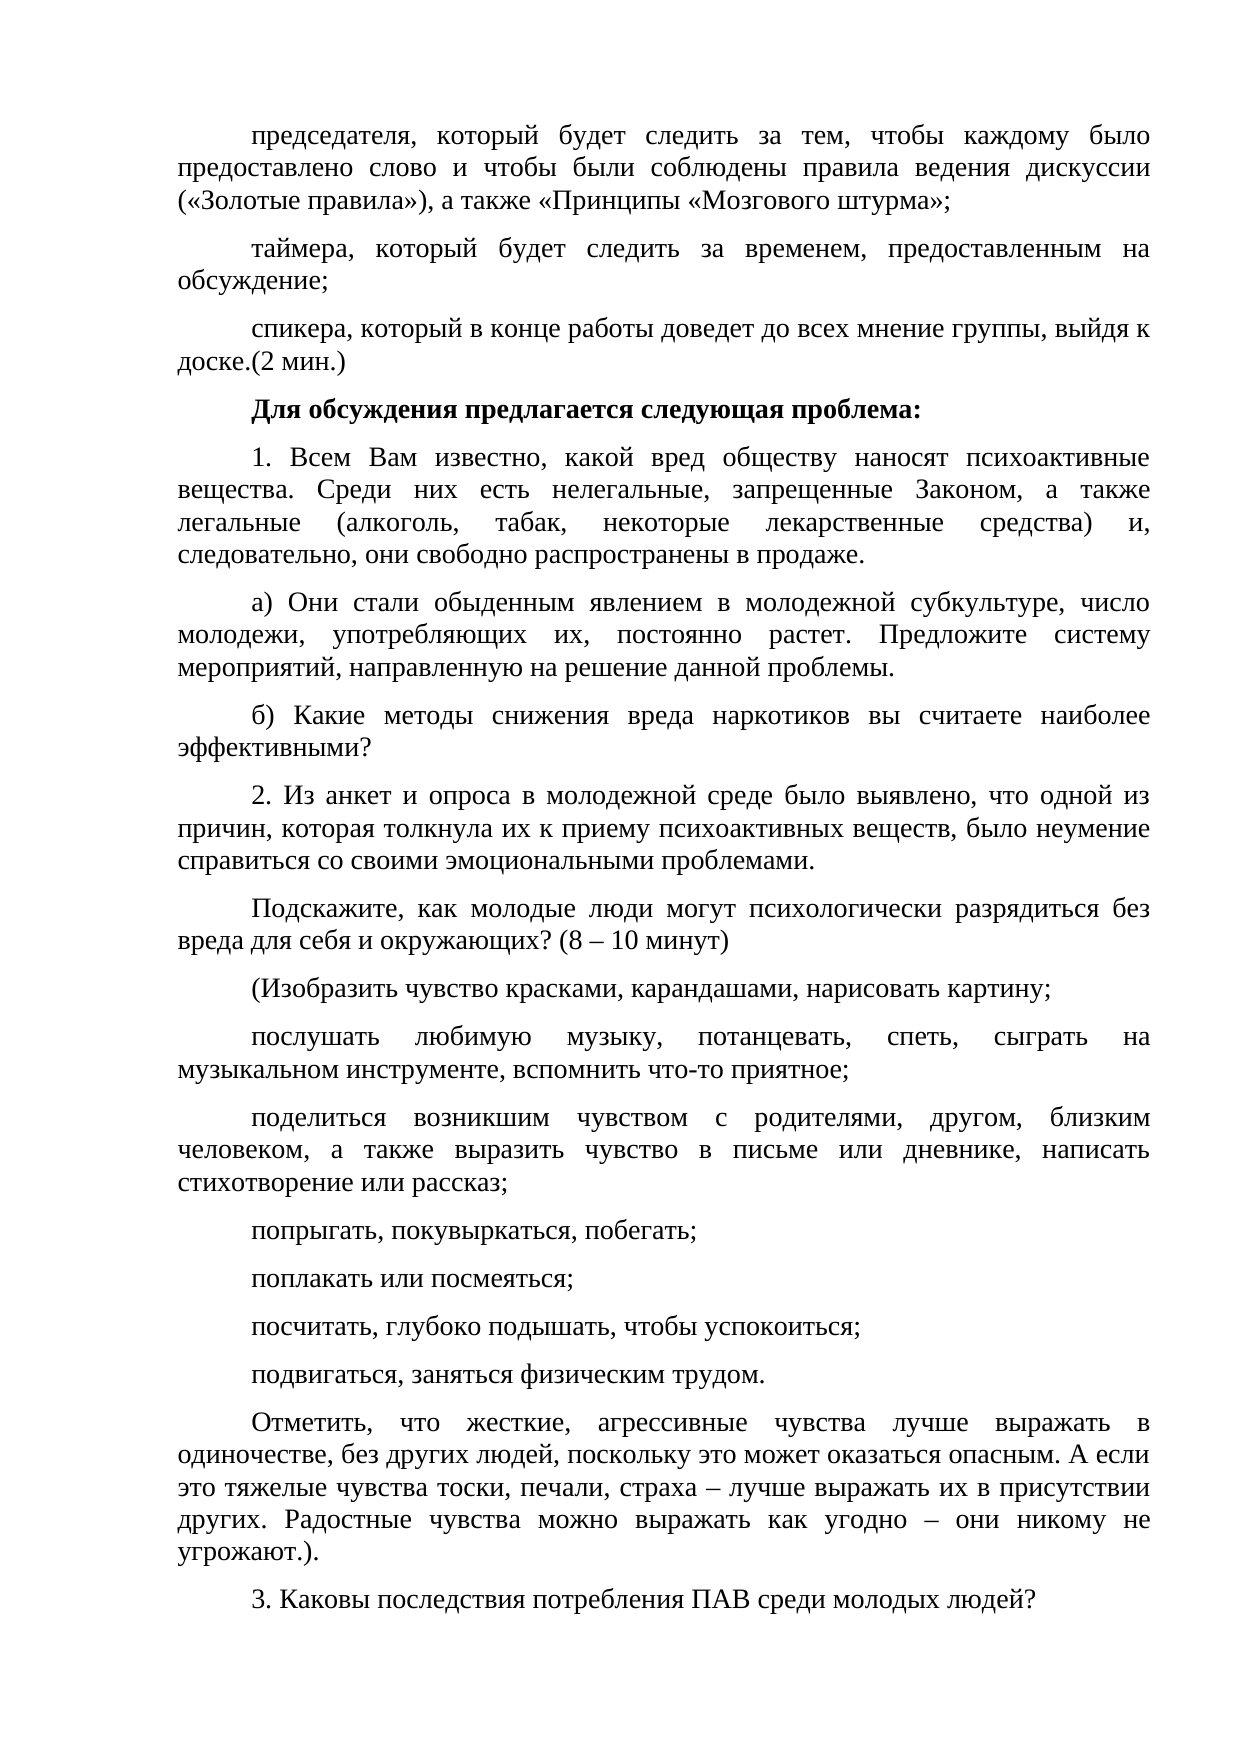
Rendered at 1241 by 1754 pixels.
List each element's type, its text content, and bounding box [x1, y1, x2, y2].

text Для обсуждения предлагается следующая проблема: [177, 392, 1152, 424]
text (Изобразить чувство красками, карандашами, нарисовать картину; [177, 971, 1152, 1004]
text 3. Каковы последствия потребления ПАВ среди молодых людей? [177, 1582, 1152, 1615]
text посчитать, глубоко подышать, чтобы успокоиться; [177, 1309, 1152, 1341]
text послушать любимую музыку, потанцевать, спеть, сыграть на музыкальном инструменте, вспомнить что-то приятное; [177, 1019, 1152, 1084]
text Отметить, что жесткие, агрессивные чувства лучше выражать в одиночестве, без других людей, поскольку это может оказаться опасным. А если это тяжелые чувства тоски, печали, страха – лучше выражать их в присутствии других. Радостные чувства можно выражать как угодно – они никому не угрожают.). [177, 1405, 1152, 1567]
text 1. Всем Вам известно, какой вред обществу наносят психоактивные вещества. Среди них есть нелегальные, запрещенные Законом, а также легальные (алкоголь, табак, некоторые лекарственные средства) и, следовательно, они свободно распространены в продаже. [177, 440, 1152, 569]
text а) Они стали обыденным явлением в молодежной субкультуре, число молодежи, употребляющих их, постоянно растет. Предложите систему мероприятий, направленную на решение данной проблемы. [177, 585, 1152, 682]
text поплакать или посмеяться; [177, 1261, 1152, 1293]
text попрыгать, покувыркаться, побегать; [177, 1213, 1152, 1245]
text б) Какие методы снижения вреда наркотиков вы считаете наиболее эффективными? [177, 698, 1152, 763]
text спикера, который в конце работы доведет до всех мнение группы, выйдя к доске.(2 мин.) [177, 311, 1152, 376]
text председателя, который будет следить за тем, чтобы каждому было предоставлено слово и чтобы были соблюдены правила ведения дискуссии («Золотые правила»), а также «Принципы «Мозгового штурма»; [177, 118, 1152, 215]
text Подскажите, как молодые люди могут психологически разрядиться без вреда для себя и окружающих? (8 – 10 минут) [177, 891, 1152, 956]
text подвигаться, заняться физическим трудом. [177, 1357, 1152, 1389]
text таймера, который будет следить за временем, предоставленным на обсуждение; [177, 231, 1152, 296]
text 2. Из анкет и опроса в молодежной среде было выявлено, что одной из причин, которая толкнула их к приему психоактивных веществ, было неумение справиться со своими эмоциональными проблемами. [177, 778, 1152, 875]
text поделиться возникшим чувством с родителями, другом, близким человеком, а также выразить чувство в письме или дневнике, написать стихотворение или рассказ; [177, 1100, 1152, 1197]
